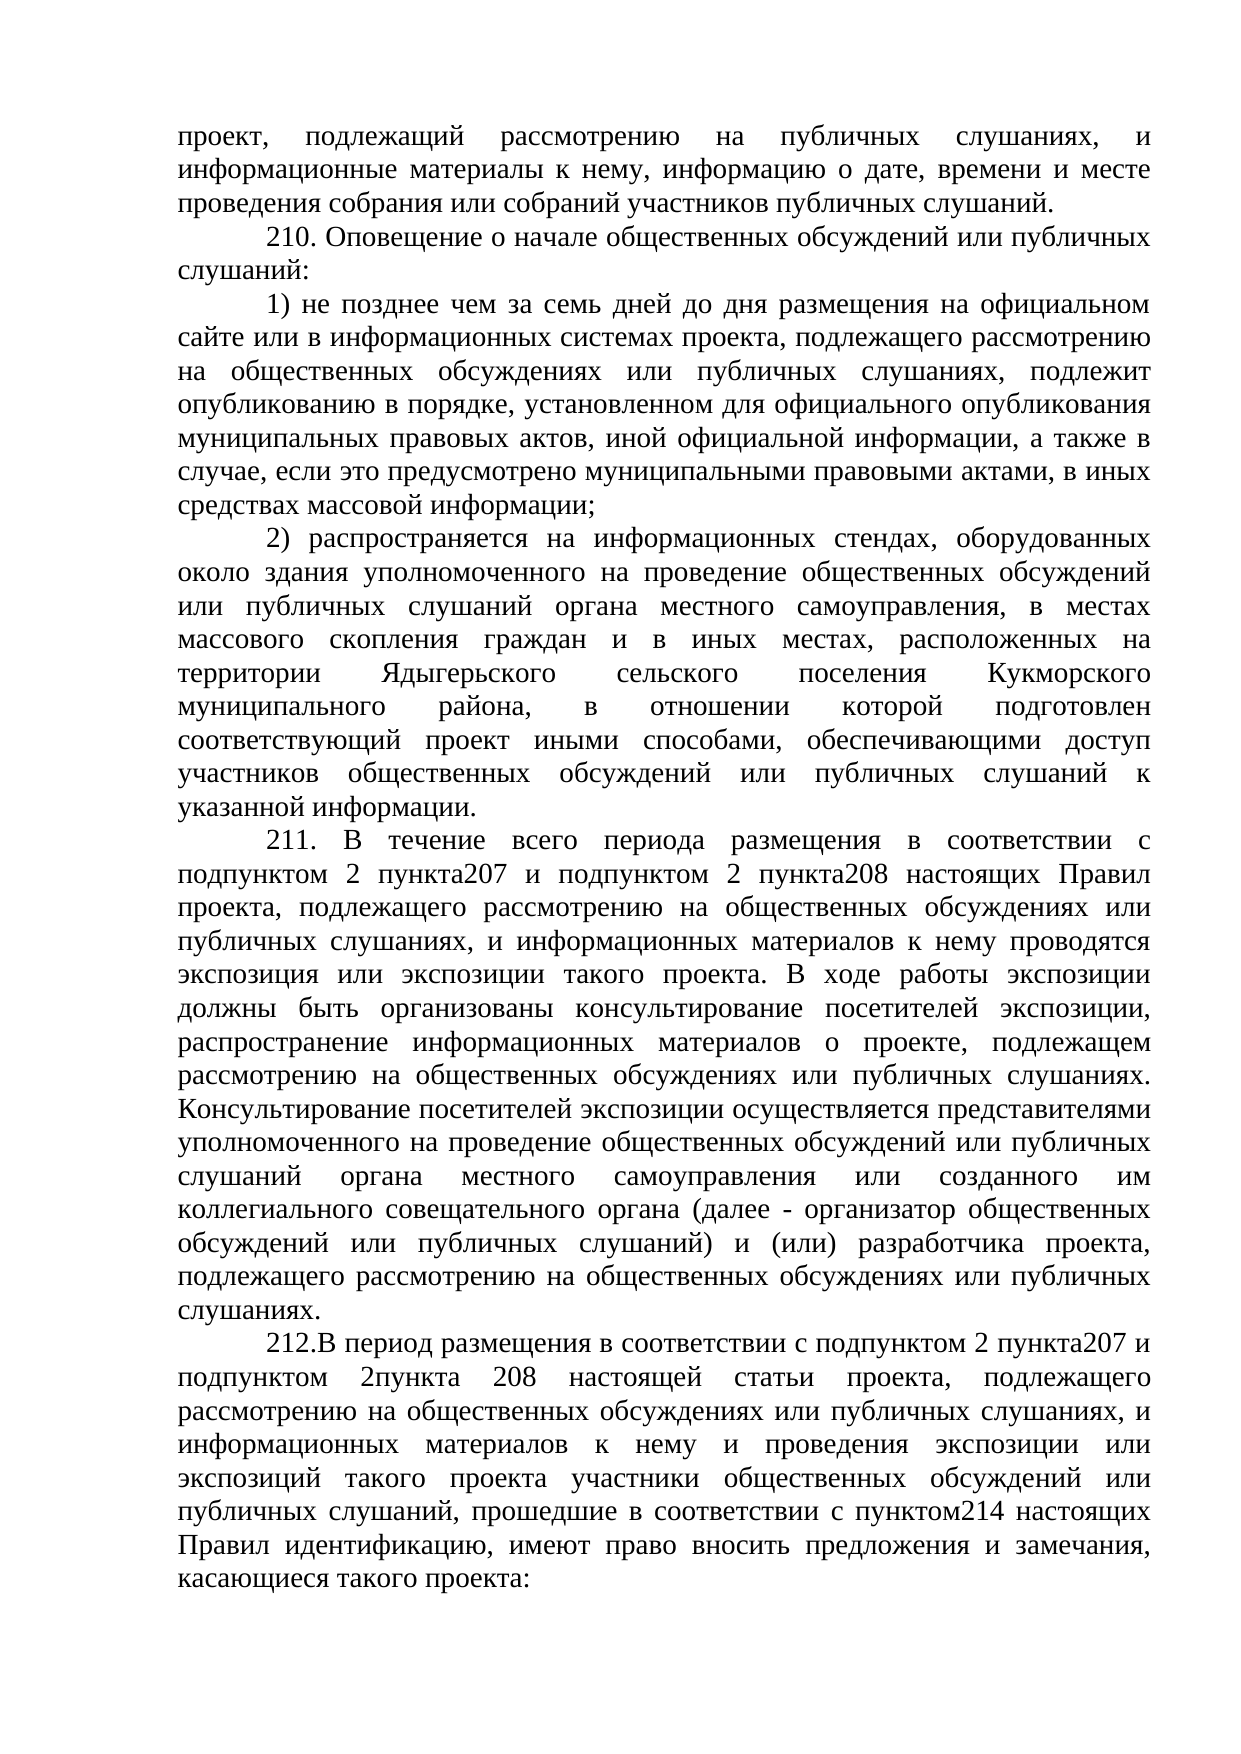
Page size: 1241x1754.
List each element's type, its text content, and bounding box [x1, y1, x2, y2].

text 212.В период размещения в соответствии с подпунктом 2 пункта207 и подпунктом 2пункта 208 настоящей статьи проекта, подлежащего рассмотрению на общественных обсуждениях или публичных слушаниях, и информационных материалов к нему и проведения экспозиции или экспозиций такого проекта участники общественных обсуждений или публичных слушаний, прошедшие в соответствии с пунктом214 настоящих Правил идентификацию, имеют право вносить предложения и замечания, касающиеся такого проекта: [177, 1326, 1152, 1594]
text 210. Оповещение о начале общественных обсуждений или публичных слушаний: [177, 219, 1152, 286]
text 1) не позднее чем за семь дней до дня размещения на официальном сайте или в информационных системах проекта, подлежащего рассмотрению на общественных обсуждениях или публичных слушаниях, подлежит опубликованию в порядке, установленном для официального опубликования муниципальных правовых актов, иной официальной информации, а также в случае, если это предусмотрено муниципальными правовыми актами, в иных средствах массовой информации; [177, 286, 1152, 521]
text 2) распространяется на информационных стендах, оборудованных около здания уполномоченного на проведение общественных обсуждений или публичных слушаний органа местного самоуправления, в местах массового скопления граждан и в иных местах, расположенных на территории Ядыгерьского сельского поселения Кукморского муниципального района, в отношении которой подготовлен соответствующий проект иными способами, обеспечивающими доступ участников общественных обсуждений или публичных слушаний к указанной информации. [177, 521, 1152, 822]
text 211. В течение всего периода размещения в соответствии с подпунктом 2 пункта207 и подпунктом 2 пункта208 настоящих Правил проекта, подлежащего рассмотрению на общественных обсуждениях или публичных слушаниях, и информационных материалов к нему проводятся экспозиция или экспозиции такого проекта. В ходе работы экспозиции должны быть организованы консультирование посетителей экспозиции, распространение информационных материалов о проекте, подлежащем рассмотрению на общественных обсуждениях или публичных слушаниях. Консультирование посетителей экспозиции осуществляется представителями уполномоченного на проведение общественных обсуждений или публичных слушаний органа местного самоуправления или созданного им коллегиального совещательного органа (далее - организатор общественных обсуждений или публичных слушаний) и (или) разработчика проекта, подлежащего рассмотрению на общественных обсуждениях или публичных слушаниях. [177, 822, 1152, 1326]
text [177, 118, 1152, 219]
